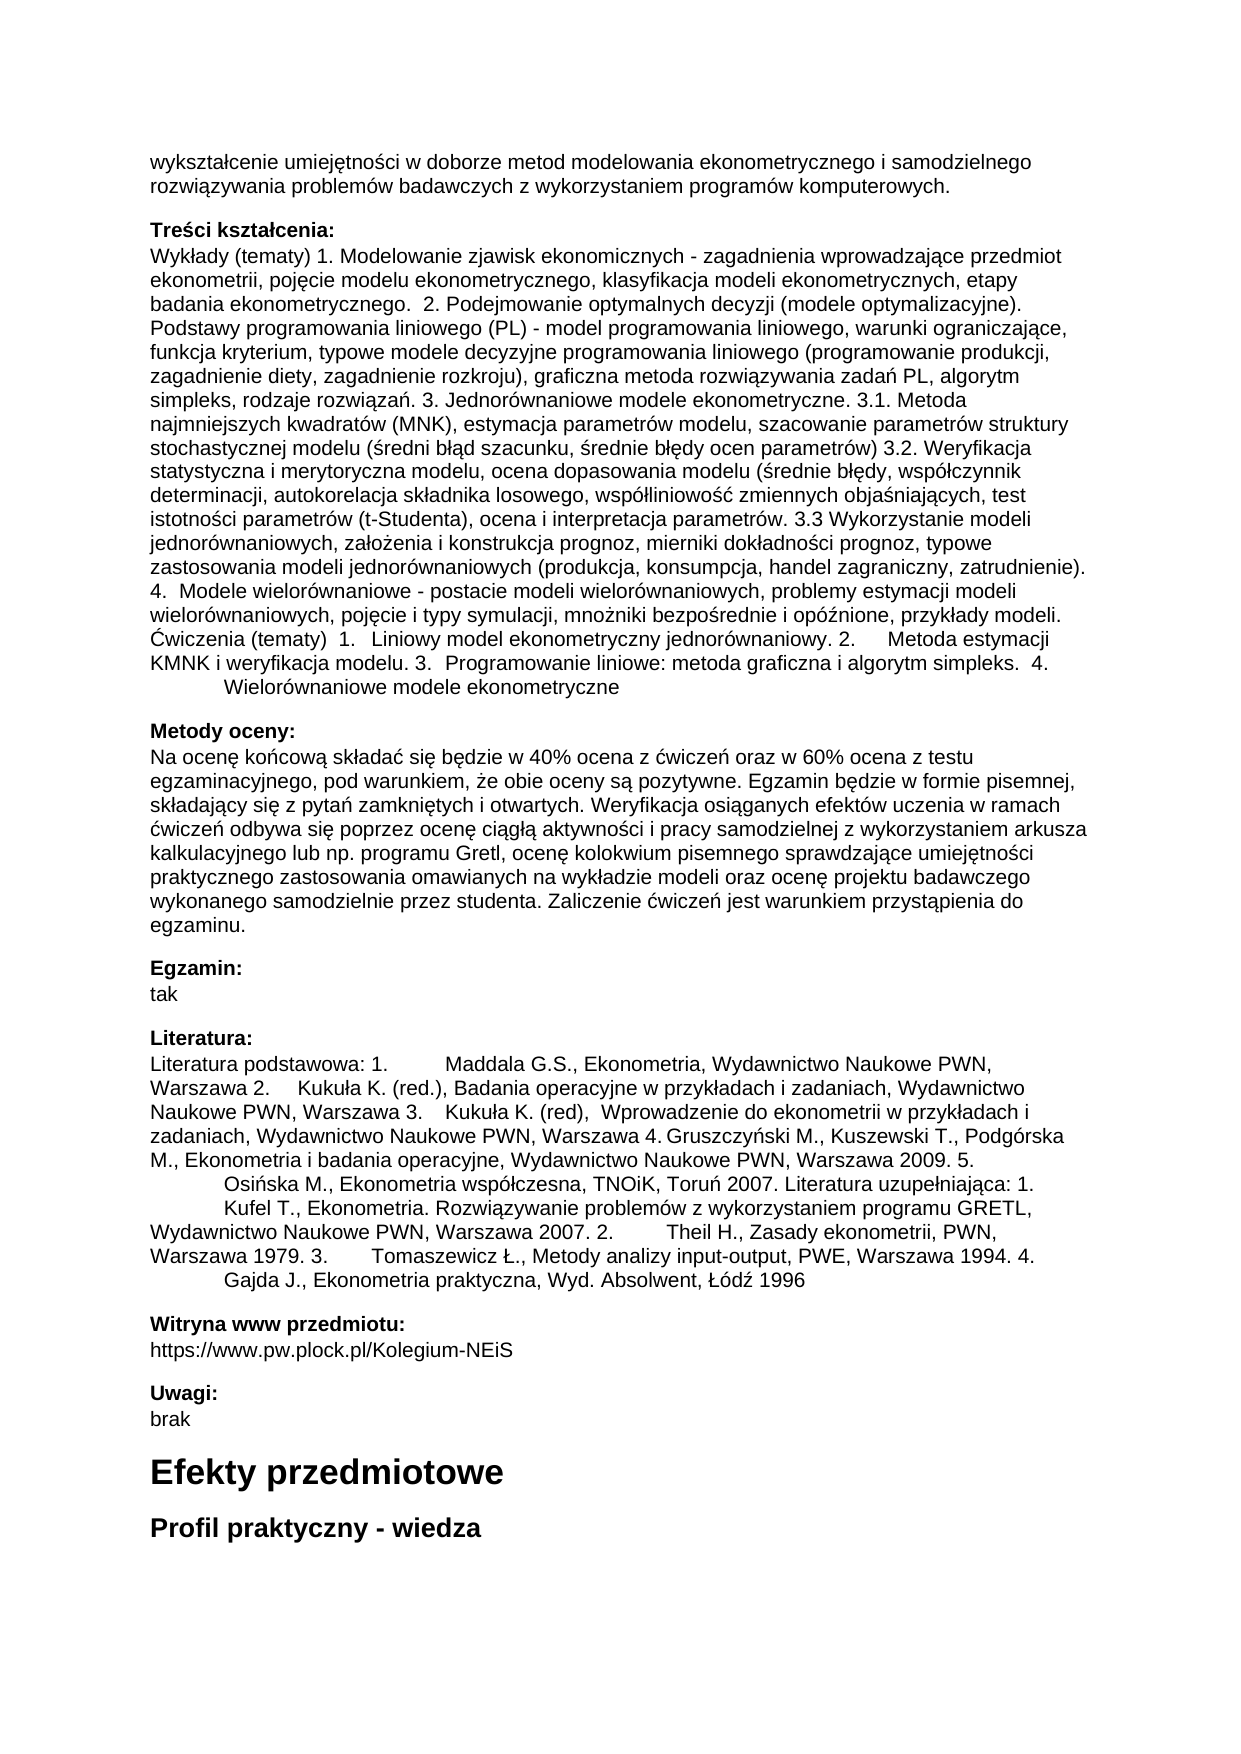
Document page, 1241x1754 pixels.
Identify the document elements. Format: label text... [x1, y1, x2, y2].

text Egzamin: [150, 956, 1090, 980]
text Witryna www przedmiotu: [150, 1311, 1090, 1335]
text Na ocenę końcową składać się będzie w 40% ocena z ćwiczeń oraz w 60% ocena z testu egzaminacyjnego, pod warunkiem, że obie oceny są pozytywne. Egzamin będzie w formie pisemnej, składający się z pytań zamkniętych i otwartych. Weryfikacja osiąganych efektów uczenia w ramach ćwiczeń odbywa się poprzez ocenę ciągłą aktywności i pracy samodzielnej z wykorzystaniem arkusza kalkulacyjnego lub np. programu Gretl, ocenę kolokwium pisemnego sprawdzające umiejętności praktycznego zastosowania omawianych na wykładzie modeli oraz ocenę projektu badawczego wykonanego samodzielnie przez studenta. Zaliczenie ćwiczeń jest warunkiem przystąpienia do egzaminu. [150, 745, 1090, 936]
subtitle Efekty przedmiotowe [150, 1451, 1090, 1492]
text Wykłady (tematy) 1. Modelowanie zjawisk ekonomicznych - zagadnienia wprowadzające przedmiot ekonometrii, pojęcie modelu ekonometrycznego, klasyfikacja modeli ekonometrycznych, etapy badania ekonometrycznego. 2. Podejmowanie optymalnych decyzji (modele optymalizacyjne). Podstawy programowania liniowego (PL) - model programowania liniowego, warunki ograniczające, funkcja kryterium, typowe modele decyzyjne programowania liniowego (programowanie produkcji, zagadnienie diety, zagadnienie rozkroju), graficzna metoda rozwiązywania zadań PL, algorytm simpleks, rodzaje rozwiązań. 3. Jednorównaniowe modele ekonometryczne. 3.1. Metoda najmniejszych kwadratów (MNK), estymacja parametrów modelu, szacowanie parametrów struktury stochastycznej modelu (średni błąd szacunku, średnie błędy ocen parametrów) 3.2. Weryfikacja statystyczna i merytoryczna modelu, ocena dopasowania modelu (średnie błędy, współczynnik determinacji, autokorelacja składnika losowego, współliniowość zmiennych objaśniających, test istotności parametrów (t-Studenta), ocena i interpretacja parametrów. 3.3 Wykorzystanie modeli jednorównaniowych, założenia i konstrukcja prognoz, mierniki dokładności prognoz, typowe zastosowania modeli jednorównaniowych (produkcja, konsumpcja, handel zagraniczny, zatrudnienie). 4. Modele wielorównaniowe - postacie modeli wielorównaniowych, problemy estymacji modeli wielorównaniowych, pojęcie i typy symulacji, mnożniki bezpośrednie i opóźnione, przykłady modeli. Ćwiczenia (tematy) 1. Liniowy model ekonometryczny jednorównaniowy. 2. Metoda estymacji KMNK i weryfikacja modelu. 3. Programowanie liniowe: metoda graficzna i algorytm simpleks. 4. Wielorównaniowe modele ekonometryczne [150, 244, 1090, 699]
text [150, 150, 1090, 198]
text Literatura: [150, 1026, 1090, 1050]
subtitle Profil praktyczny - wiedza [150, 1512, 1090, 1543]
text tak [150, 982, 1090, 1006]
text brak [150, 1407, 1090, 1431]
text Metody oceny: [150, 719, 1090, 743]
text Uwagi: [150, 1381, 1090, 1405]
text https://www.pw.plock.pl/Kolegium-NEiS [150, 1337, 1090, 1361]
text Treści kształcenia: [150, 218, 1090, 242]
text Literatura podstawowa: 1. Maddala G.S., Ekonometria, Wydawnictwo Naukowe PWN, Warszawa 2. Kukuła K. (red.), Badania operacyjne w przykładach i zadaniach, Wydawnictwo Naukowe PWN, Warszawa 3. Kukuła K. (red), Wprowadzenie do ekonometrii w przykładach i zadaniach, Wydawnictwo Naukowe PWN, Warszawa 4. Gruszczyński M., Kuszewski T., Podgórska M., Ekonometria i badania operacyjne, Wydawnictwo Naukowe PWN, Warszawa 2009. 5. Osińska M., Ekonometria współczesna, TNOiK, Toruń 2007. Literatura uzupełniająca: 1. Kufel T., Ekonometria. Rozwiązywanie problemów z wykorzystaniem programu GRETL, Wydawnictwo Naukowe PWN, Warszawa 2007. 2. Theil H., Zasady ekonometrii, PWN, Warszawa 1979. 3. Tomaszewicz Ł., Metody analizy input-output, PWE, Warszawa 1994. 4. Gajda J., Ekonometria praktyczna, Wyd. Absolwent, Łódź 1996 [150, 1052, 1090, 1292]
